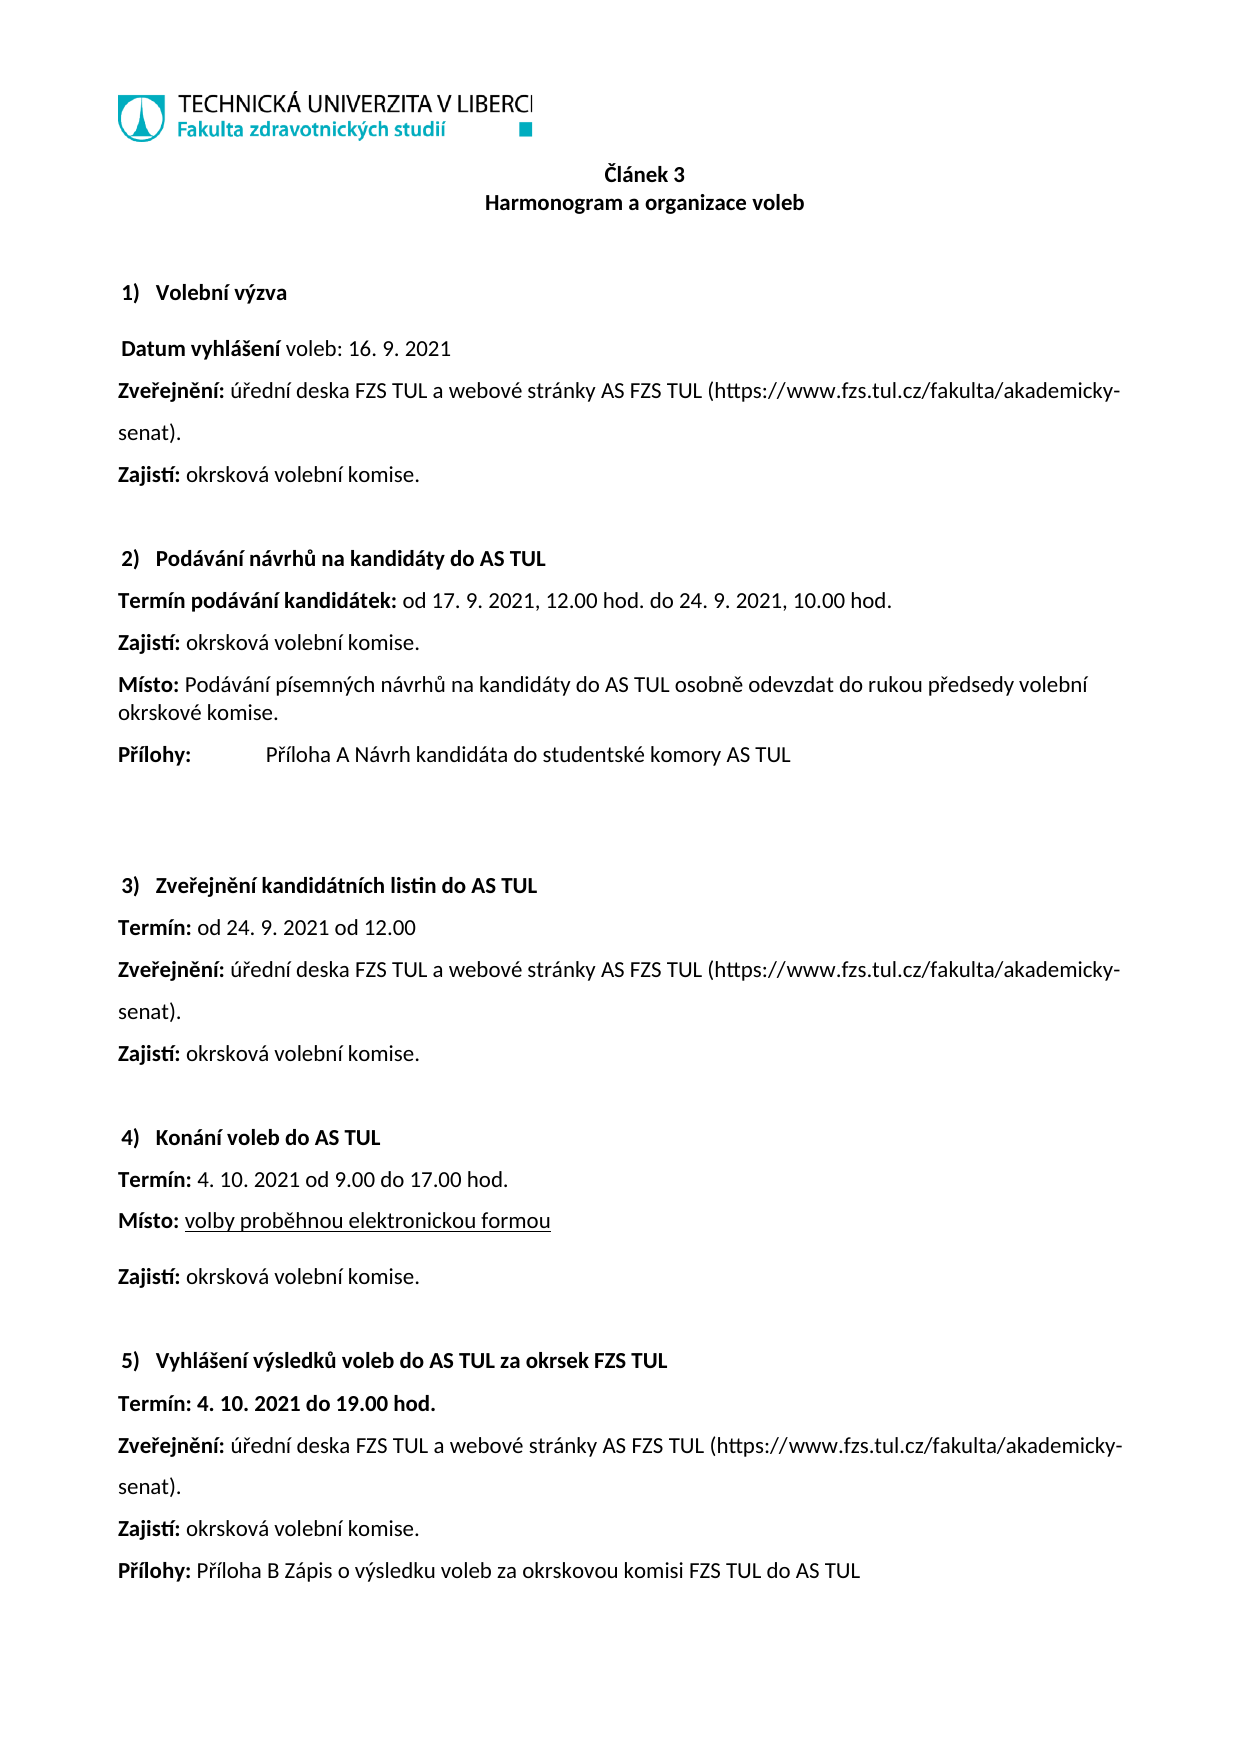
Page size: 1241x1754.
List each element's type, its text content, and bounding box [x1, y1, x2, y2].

text Zveřejnění: úřední deska FZS TUL a webové stránky AS FZS TUL (https://www.fzs.tul.cz/fakulta/akademicky- senat). [118, 955, 1123, 1025]
text Místo: Podávání písemných návrhů na kandidáty do AS TUL osobně odevzdat do rukou předsedy volební okrskové komise. [118, 670, 1134, 726]
text Místo: volby proběhnou elektronickou formou [118, 1207, 609, 1235]
subtitle Článek 3 [156, 160, 1134, 188]
text Přílohy: Příloha A Návrh kandidáta do studentské komory AS TUL [118, 740, 1134, 768]
text Termín: 4. 10. 2021 do 19.00 hod. [118, 1389, 1134, 1417]
subtitle Vyhlášení výsledků voleb do AS TUL za okrsek FZS TUL [121, 1347, 1134, 1375]
text Zajistí: okrsková volební komise. [118, 1514, 1134, 1542]
subtitle Zveřejnění kandidátních listin do AS TUL [121, 871, 1134, 899]
text Zajistí: okrsková volební komise. [118, 1262, 609, 1290]
picture [118, 91, 533, 142]
subtitle Harmonogram a organizace voleb [156, 188, 1134, 216]
text Termín: od 24. 9. 2021 od 12.00 [118, 913, 1134, 941]
subtitle Datum vyhlášení voleb: 16. 9. 2021 [121, 334, 1134, 362]
subtitle Podávání návrhů na kandidáty do AS TUL [121, 544, 1134, 572]
text Zveřejnění: úřední deska FZS TUL a webové stránky AS FZS TUL (https://www.fzs.tul.cz/fakulta/akademicky- senat). [118, 1431, 1123, 1500]
text Termín podávání kandidátek: od 17. 9. 2021, 12.00 hod. do 24. 9. 2021, 10.00 hod. [118, 586, 1134, 614]
text Termín: 4. 10. 2021 od 9.00 do 17.00 hod. [118, 1165, 1134, 1193]
text Zajistí: okrsková volební komise. [118, 1039, 1134, 1067]
text Zajistí: okrsková volební komise. [118, 628, 1134, 656]
subtitle Konání voleb do AS TUL [121, 1123, 1134, 1151]
text Zveřejnění: úřední deska FZS TUL a webové stránky AS FZS TUL (https://www.fzs.tul.cz/fakulta/akademicky- senat). [118, 376, 1123, 446]
text Zajistí: okrsková volební komise. [118, 460, 1134, 488]
text Přílohy: Příloha B Zápis o výsledku voleb za okrskovou komisi FZS TUL do AS TUL [118, 1556, 1134, 1584]
subtitle Volební výzva [121, 278, 1134, 306]
